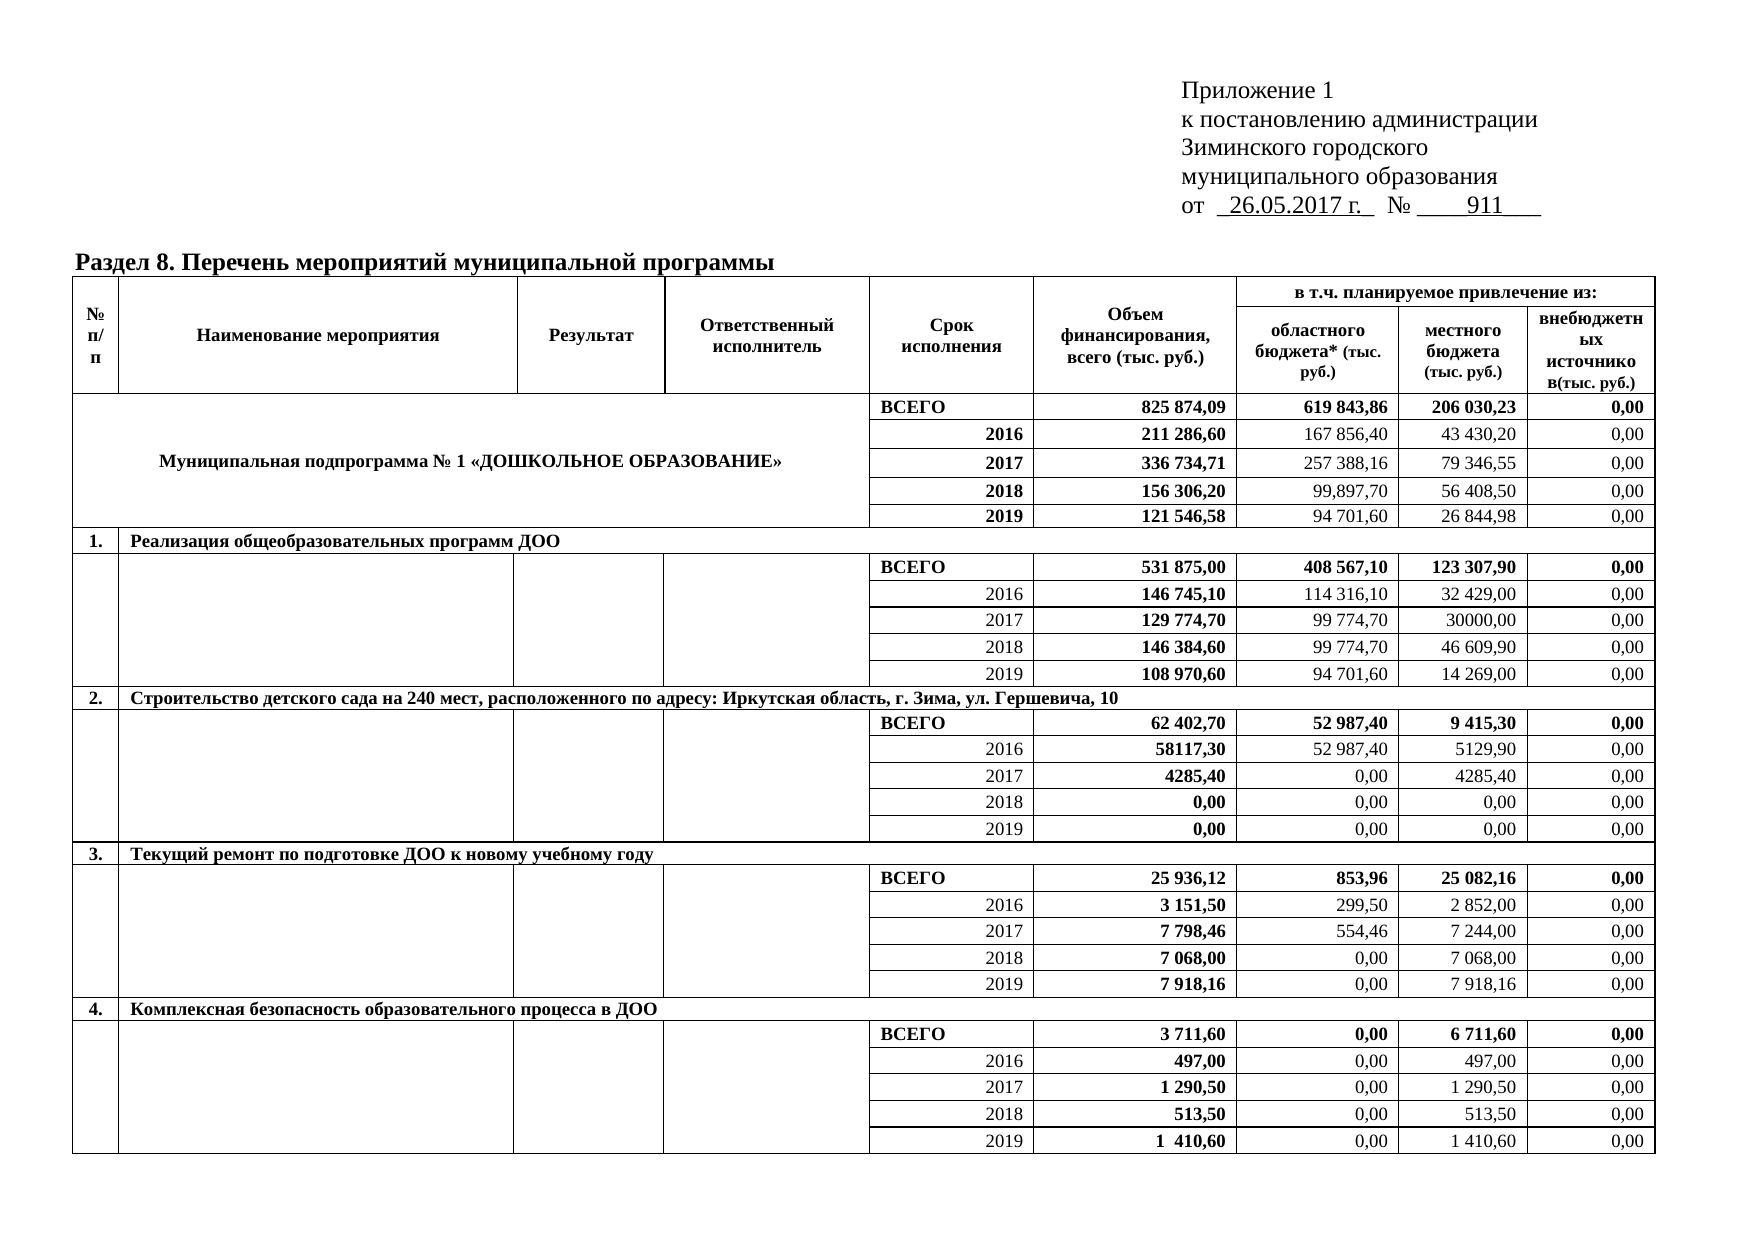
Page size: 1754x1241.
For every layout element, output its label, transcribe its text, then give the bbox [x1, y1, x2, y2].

table_cell 43 430,20 [1399, 420, 1527, 448]
table_cell 0,00 [1034, 816, 1236, 841]
table_cell [119, 865, 513, 997]
table_cell 2016 [870, 581, 1033, 606]
table_cell 0,00 [1528, 763, 1654, 788]
table_cell 94 701,60 [1237, 505, 1398, 527]
table_cell ВСЕГО [870, 710, 1033, 735]
table_cell 99 774,70 [1237, 634, 1398, 659]
table_cell 25 936,12 [1034, 865, 1236, 891]
table_cell 7 918,16 [1399, 971, 1527, 997]
table_cell 30000,00 [1399, 608, 1527, 633]
table_cell 146 745,10 [1034, 581, 1236, 606]
table_cell 853,96 [1237, 865, 1398, 891]
table_cell [664, 865, 869, 997]
table_cell местного бюджета (тыс. руб.) [1399, 307, 1527, 393]
table_header Ответственный исполнитель [666, 277, 869, 393]
table_cell 2019 [870, 1128, 1033, 1153]
table_cell 4285,40 [1399, 763, 1527, 788]
table_cell 7 798,46 [1034, 918, 1236, 944]
table_cell 2016 [870, 420, 1033, 448]
table_cell 0,00 [1528, 1048, 1654, 1073]
table_cell 0,00 [1528, 661, 1654, 686]
table_cell 0,00 [1528, 394, 1654, 419]
table_cell 79 346,55 [1399, 449, 1527, 477]
table_header № п/п [73, 277, 118, 393]
table_cell Комплексная безопасность образовательного процесса в ДОО [119, 998, 1654, 1020]
table_cell [664, 1021, 869, 1153]
table_cell 0,00 [1528, 1128, 1654, 1153]
table_cell 1 410,60 [1034, 1128, 1236, 1153]
table_cell 0,00 [1399, 789, 1527, 815]
table_cell 497,00 [1399, 1048, 1527, 1073]
table_cell 2016 [870, 1048, 1033, 1073]
table_cell ВСЕГО [870, 554, 1033, 580]
table_cell 825 874,09 [1034, 394, 1236, 419]
table_cell 99 774,70 [1237, 608, 1398, 633]
text к постановлению администрации [1181, 104, 1679, 132]
table_cell 2018 [870, 478, 1033, 504]
table_cell 0,00 [1528, 608, 1654, 633]
table_cell ВСЕГО [870, 1021, 1033, 1047]
table_cell 0,00 [1528, 918, 1654, 944]
table_cell ВСЕГО [870, 394, 1033, 419]
table_cell 114 316,10 [1237, 581, 1398, 606]
table_cell [514, 710, 663, 841]
table_cell 2018 [870, 789, 1033, 815]
text муниципального образования [1107, 161, 1679, 190]
table_cell 3. [73, 843, 118, 864]
table_cell 2019 [870, 661, 1033, 686]
table_cell 52 987,40 [1237, 710, 1398, 735]
table_cell 0,00 [1528, 816, 1654, 841]
table_cell ВСЕГО [870, 865, 1033, 891]
table_cell 6 711,60 [1399, 1021, 1527, 1047]
table_cell 7 068,00 [1399, 945, 1527, 970]
table_cell [119, 554, 513, 686]
table_cell 554,46 [1237, 918, 1398, 944]
table_cell [73, 554, 118, 686]
table_cell 2018 [870, 945, 1033, 970]
table_cell 1 290,50 [1399, 1074, 1527, 1100]
table_cell 0,00 [1528, 892, 1654, 917]
table_cell Строительство детского сада на 240 мест, расположенного по адресу: Иркутская область, г. Зима, ул. Гершевича, 10 [119, 687, 1654, 709]
table_cell 531 875,00 [1034, 554, 1236, 580]
table_cell внебюджетных источников(тыс. руб.) [1528, 307, 1654, 393]
table_cell 1 290,50 [1034, 1074, 1236, 1100]
table_cell [664, 710, 869, 841]
table_cell 0,00 [1528, 634, 1654, 659]
table_header в т.ч. планируемое привлечение из: [1237, 277, 1654, 306]
table_cell 26 844,98 [1399, 505, 1527, 527]
table_header Наименование мероприятия [119, 277, 517, 393]
table_cell 58117,30 [1034, 736, 1236, 762]
table_cell 62 402,70 [1034, 710, 1236, 735]
table_cell 0,00 [1528, 1101, 1654, 1126]
table_cell 0,00 [1237, 1128, 1398, 1153]
table_cell Текущий ремонт по подготовке ДОО к новому учебному году [119, 843, 1654, 864]
table_cell областного бюджета* (тыс. руб.) [1237, 307, 1398, 393]
table_cell 52 987,40 [1237, 736, 1398, 762]
table_cell 0,00 [1237, 1074, 1398, 1100]
table_cell 0,00 [1528, 449, 1654, 477]
table_cell 0,00 [1237, 971, 1398, 997]
table_cell 2018 [870, 1101, 1033, 1126]
table_cell 2016 [870, 892, 1033, 917]
table_cell 3 151,50 [1034, 892, 1236, 917]
table_cell 0,00 [1528, 736, 1654, 762]
table_cell 0,00 [1528, 971, 1654, 997]
table_cell 123 307,90 [1399, 554, 1527, 580]
table_cell [73, 710, 118, 841]
table_cell [664, 554, 869, 686]
table_cell [119, 1021, 513, 1153]
table_cell 2019 [870, 816, 1033, 841]
table_cell 99,897,70 [1237, 478, 1398, 504]
table_cell 2016 [870, 736, 1033, 762]
table_cell [119, 710, 513, 841]
table_cell 0,00 [1237, 1101, 1398, 1126]
table_cell 25 082,16 [1399, 865, 1527, 891]
table_cell 497,00 [1034, 1048, 1236, 1073]
text Зиминского городского [1107, 132, 1679, 161]
table_header Объем финансирования, всего (тыс. руб.) [1034, 277, 1236, 393]
table_cell 3 711,60 [1034, 1021, 1236, 1047]
table_cell 408 567,10 [1237, 554, 1398, 580]
table_cell 2019 [870, 971, 1033, 997]
table_cell 4285,40 [1034, 763, 1236, 788]
table_cell 299,50 [1237, 892, 1398, 917]
table_cell 0,00 [1528, 505, 1654, 527]
table_cell 2019 [870, 505, 1033, 527]
table_cell 0,00 [1034, 789, 1236, 815]
table_cell 336 734,71 [1034, 449, 1236, 477]
table_cell 156 306,20 [1034, 478, 1236, 504]
text Раздел 8. Перечень мероприятий муниципальной программы [75, 247, 1679, 276]
table_cell 0,00 [1237, 1048, 1398, 1073]
table_cell 0,00 [1528, 945, 1654, 970]
table_cell 46 609,90 [1399, 634, 1527, 659]
table_cell 0,00 [1528, 865, 1654, 891]
table_cell [514, 1021, 663, 1153]
table_cell 0,00 [1237, 1021, 1398, 1047]
table_header Срок исполнения [870, 277, 1033, 393]
table_cell 0,00 [1528, 1021, 1654, 1047]
table_cell 0,00 [1528, 581, 1654, 606]
table_cell 7 068,00 [1034, 945, 1236, 970]
table_cell 0,00 [1528, 554, 1654, 580]
table_cell 4. [73, 998, 118, 1020]
table_cell 0,00 [1237, 789, 1398, 815]
table_cell [73, 1021, 118, 1153]
table_cell 513,50 [1034, 1101, 1236, 1126]
table_cell 2017 [870, 763, 1033, 788]
table_cell 2017 [870, 1074, 1033, 1100]
table_cell 0,00 [1528, 789, 1654, 815]
table_cell 129 774,70 [1034, 608, 1236, 633]
table_cell 2. [73, 687, 118, 709]
table_cell 7 244,00 [1399, 918, 1527, 944]
table_cell 0,00 [1237, 763, 1398, 788]
table_cell 619 843,86 [1237, 394, 1398, 419]
table_cell 0,00 [1399, 816, 1527, 841]
table_cell 206 030,23 [1399, 394, 1527, 419]
table_cell 146 384,60 [1034, 634, 1236, 659]
table_cell 5129,90 [1399, 736, 1527, 762]
table_cell 211 286,60 [1034, 420, 1236, 448]
table_cell 1. [73, 528, 118, 553]
text Приложение 1 [1107, 75, 1679, 104]
table_cell 0,00 [1237, 945, 1398, 970]
table_cell 7 918,16 [1034, 971, 1236, 997]
table_cell 0,00 [1528, 420, 1654, 448]
table_cell 257 388,16 [1237, 449, 1398, 477]
table_cell 2 852,00 [1399, 892, 1527, 917]
table_cell 1 410,60 [1399, 1128, 1527, 1153]
table_cell 0,00 [1528, 710, 1654, 735]
table_cell Муниципальная подпрограмма № 1 «ДОШКОЛЬНОЕ ОБРАЗОВАНИЕ» [73, 394, 869, 527]
table_cell 2017 [870, 608, 1033, 633]
table_cell 94 701,60 [1237, 661, 1398, 686]
table_cell Реализация общеобразовательных программ ДОО [119, 528, 1654, 553]
table_cell 167 856,40 [1237, 420, 1398, 448]
table_cell 9 415,30 [1399, 710, 1527, 735]
table_cell 513,50 [1399, 1101, 1527, 1126]
table_cell 56 408,50 [1399, 478, 1527, 504]
table_cell 0,00 [1528, 478, 1654, 504]
table_cell 0,00 [1528, 1074, 1654, 1100]
table_cell [73, 865, 118, 997]
table_cell 0,00 [1237, 816, 1398, 841]
table_cell 14 269,00 [1399, 661, 1527, 686]
table_cell [514, 554, 663, 686]
text от _26.05.2017 г._ № ____911___ [1107, 190, 1679, 219]
table_cell 108 970,60 [1034, 661, 1236, 686]
table_header Результат [518, 277, 664, 393]
table_cell [514, 865, 663, 997]
table_cell 2018 [870, 634, 1033, 659]
table_cell 32 429,00 [1399, 581, 1527, 606]
table_cell 121 546,58 [1034, 505, 1236, 527]
table_cell 2017 [870, 449, 1033, 477]
table_cell 2017 [870, 918, 1033, 944]
